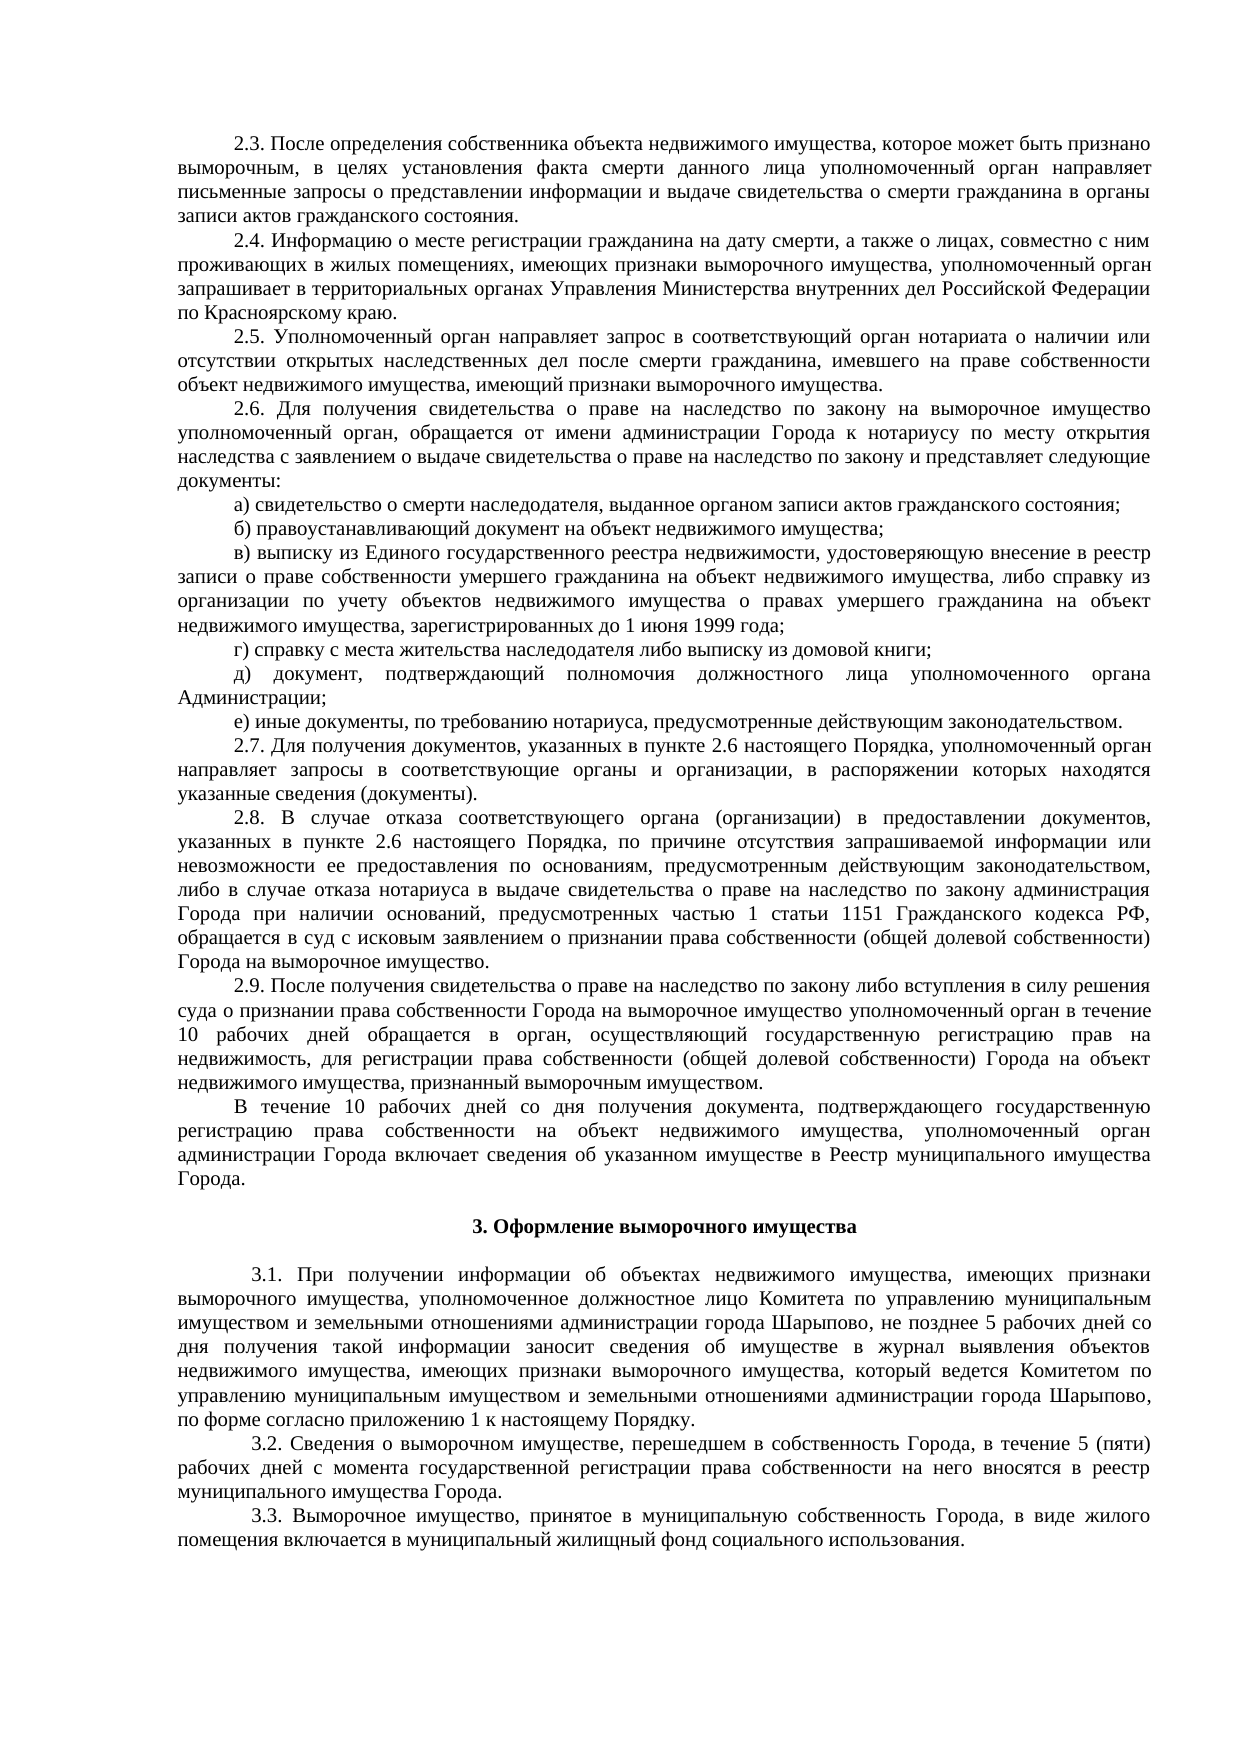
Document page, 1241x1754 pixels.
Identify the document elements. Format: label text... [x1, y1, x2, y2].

text 3. Оформление выморочного имущества [177, 1190, 1152, 1238]
text 2.7. Для получения документов, указанных в пункте 2.6 настоящего Порядка, уполномоченный орган направляет запросы в соответствующие органы и организации, в распоряжении которых находятся указанные сведения (документы). [177, 733, 1152, 805]
text е) иные документы, по требованию нотариуса, предусмотренные действующим законодательством. [177, 709, 1152, 733]
text в) выписку из Единого государственного реестра недвижимости, удостоверяющую внесение в реестр записи о праве собственности умершего гражданина на объект недвижимого имущества, либо справку из организации по учету объектов недвижимого имущества о правах умершего гражданина на объект недвижимого имущества, зарегистрированных до 1 июня 1999 года; [177, 540, 1152, 637]
text 3.2. Сведения о выморочном имуществе, перешедшем в собственность Города, в течение 5 (пяти) рабочих дней с момента государственной регистрации права собственности на него вносятся в реестр муниципального имущества Города. [177, 1431, 1152, 1503]
text 2.6. Для получения свидетельства о праве на наследство по закону на выморочное имущество уполномоченный орган, обращается от имени администрации Города к нотариусу по месту открытия наследства с заявлением о выдаче свидетельства о праве на наследство по закону и представляет следующие документы: [177, 396, 1152, 492]
text В течение 10 рабочих дней со дня получения документа, подтверждающего государственную регистрацию права собственности на объект недвижимого имущества, уполномоченный орган администрации Города включает сведения об указанном имуществе в Реестр муниципального имущества Города. [177, 1094, 1152, 1190]
text 2.8. В случае отказа соответствующего органа (организации) в предоставлении документов, указанных в пункте 2.6 настоящего Порядка, по причине отсутствия запрашиваемой информации или невозможности ее предоставления по основаниям, предусмотренным действующим законодательством, либо в случае отказа нотариуса в выдаче свидетельства о праве на наследство по закону администрация Города при наличии оснований, предусмотренных частью 1 статьи 1151 Гражданского кодекса РФ, обращается в суд с исковым заявлением о признании права собственности (общей долевой собственности) Города на выморочное имущество. [177, 805, 1152, 973]
text д) документ, подтверждающий полномочия должностного лица уполномоченного органа Администрации; [177, 661, 1152, 709]
text г) справку с места жительства наследодателя либо выписку из домовой книги; [177, 637, 1152, 661]
text 2.5. Уполномоченный орган направляет запрос в соответствующий орган нотариата о наличии или отсутствии открытых наследственных дел после смерти гражданина, имевшего на праве собственности объект недвижимого имущества, имеющий признаки выморочного имущества. [177, 324, 1152, 396]
text 2.4. Информацию о месте регистрации гражданина на дату смерти, а также о лицах, совместно с ним проживающих в жилых помещениях, имеющих признаки выморочного имущества, уполномоченный орган запрашивает в территориальных органах Управления Министерства внутренних дел Российской Федерации по Красноярскому краю. [177, 227, 1152, 324]
text а) свидетельство о смерти наследодателя, выданное органом записи актов гражданского состояния; [177, 492, 1152, 516]
text б) правоустанавливающий документ на объект недвижимого имущества; [177, 516, 1152, 540]
text 2.9. После получения свидетельства о праве на наследство по закону либо вступления в силу решения суда о признании права собственности Города на выморочное имущество уполномоченный орган в течение 10 рабочих дней обращается в орган, осуществляющий государственную регистрацию прав на недвижимость, для регистрации права собственности (общей долевой собственности) Города на объект недвижимого имущества, признанный выморочным имуществом. [177, 973, 1152, 1094]
text 3.1. При получении информации об объектах недвижимого имущества, имеющих признаки выморочного имущества, уполномоченное должностное лицо Комитета по управлению муниципальным имуществом и земельными отношениями администрации города Шарыпово, не позднее 5 рабочих дней со дня получения такой информации заносит сведения об имуществе в журнал выявления объектов недвижимого имущества, имеющих признаки выморочного имущества, который ведется Комитетом по управлению муниципальным имуществом и земельными отношениями администрации города Шарыпово, по форме согласно приложению 1 к настоящему Порядку. [177, 1262, 1152, 1431]
text 3.3. Выморочное имущество, принятое в муниципальную собственность Города, в виде жилого помещения включается в муниципальный жилищный фонд социального использования. [177, 1503, 1152, 1551]
text 2.3. После определения собственника объекта недвижимого имущества, которое может быть признано выморочным, в целях установления факта смерти данного лица уполномоченный орган направляет письменные запросы о представлении информации и выдаче свидетельства о смерти гражданина в органы записи актов гражданского состояния. [177, 131, 1152, 227]
